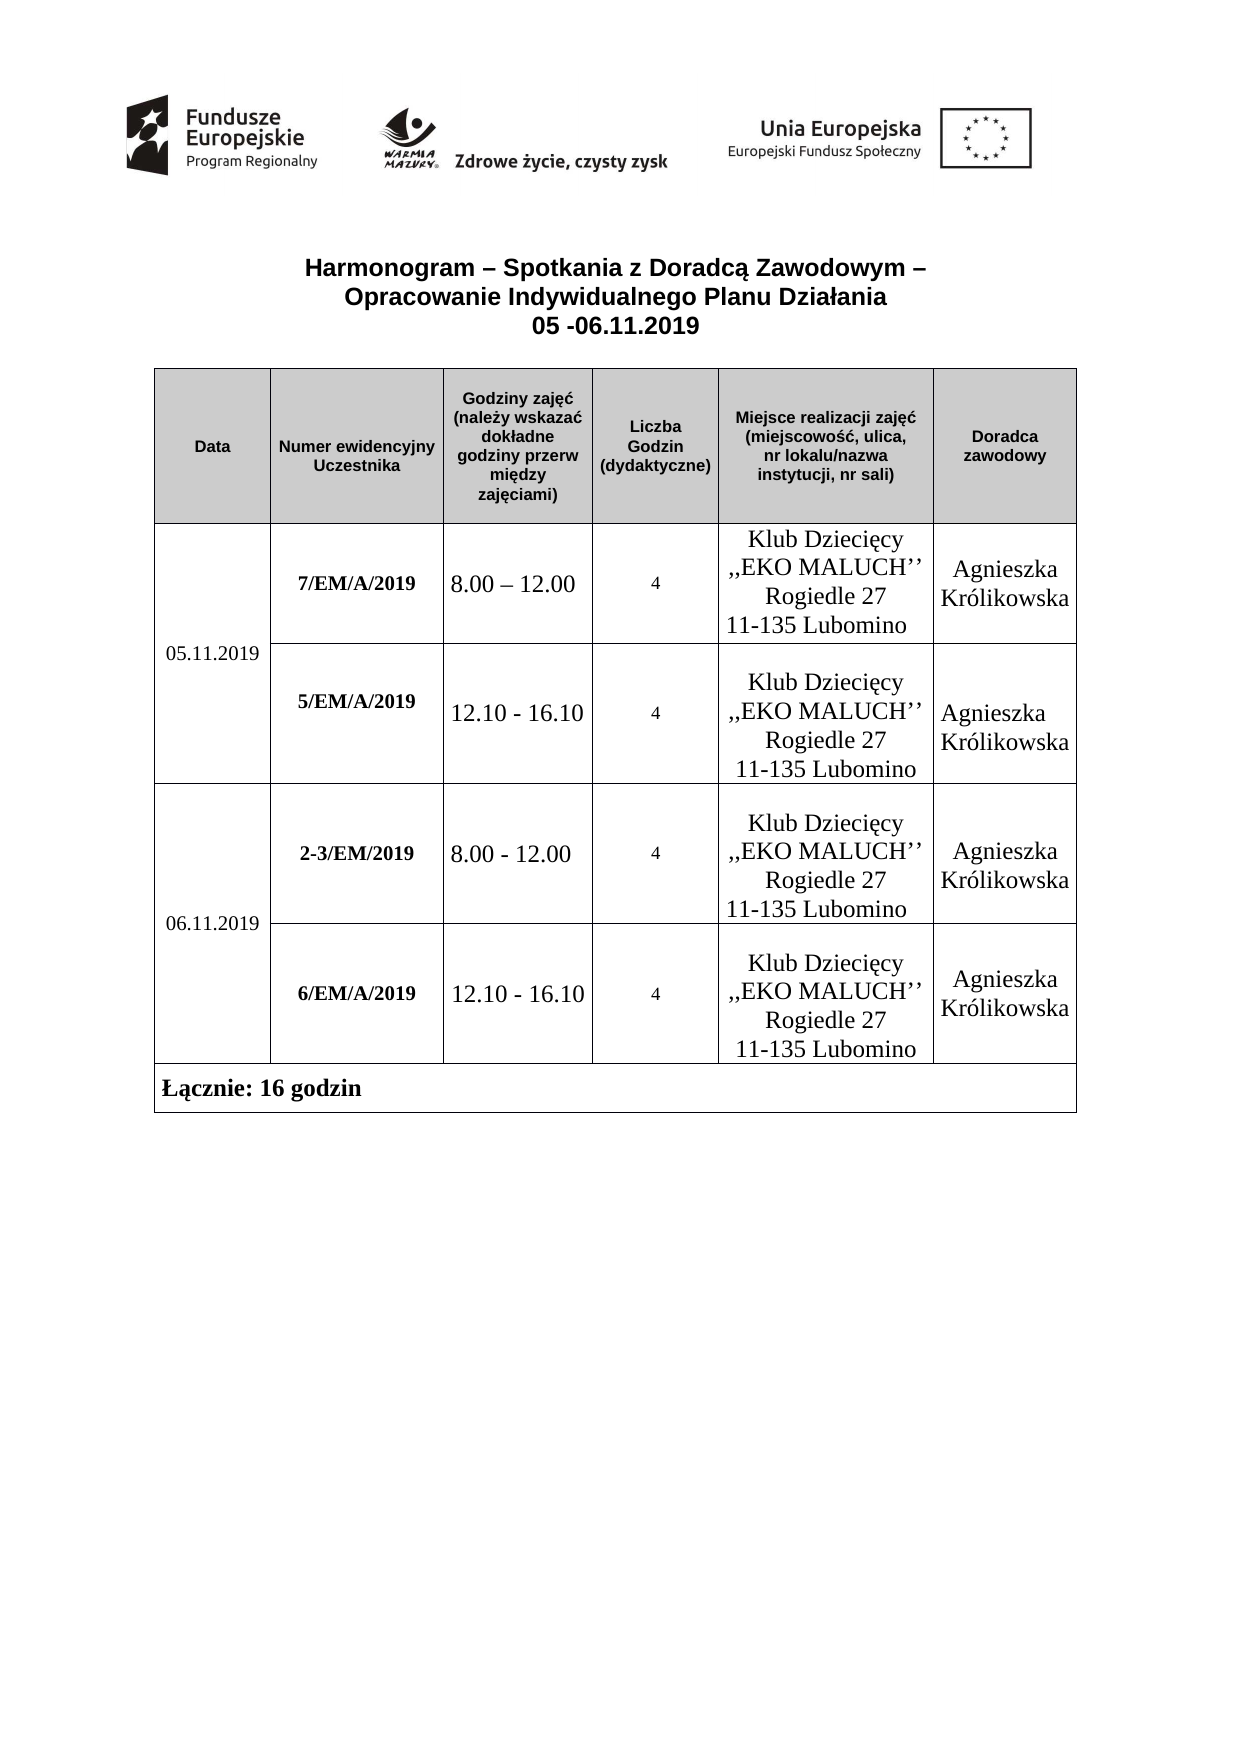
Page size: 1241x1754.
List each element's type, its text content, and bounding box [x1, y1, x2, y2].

table_cell 4 [593, 644, 718, 782]
table_cell Agnieszka Królikowska [934, 924, 1076, 1063]
text Harmonogram – Spotkania z Doradcą Zawodowym – [106, 253, 1125, 282]
table_cell 12.10 - 16.10 [444, 644, 592, 782]
table_cell 4 [593, 524, 718, 642]
table_cell 12.10 - 16.10 [444, 924, 592, 1063]
table_cell Klub Dziecięcy ,,EKO MALUCH’’ Rogiedle 27 11-135 Lubomino [719, 924, 933, 1063]
table_cell 8.00 - 12.00 [444, 784, 592, 923]
table_cell Agnieszka Królikowska [934, 524, 1076, 642]
table_cell 6/EM/A/2019 [271, 924, 443, 1063]
picture [106, 73, 1052, 196]
table_header Doradca zawodowy [934, 369, 1076, 523]
text Opracowanie Indywidualnego Planu Działania [106, 282, 1125, 311]
table_cell Agnieszka Królikowska [934, 644, 1076, 782]
text 05 -06.11.2019 [106, 311, 1125, 339]
table_cell Klub Dziecięcy ,,EKO MALUCH’’ Rogiedle 27 11-135 Lubomino [719, 644, 933, 782]
table_cell 8.00 – 12.00 [444, 524, 592, 642]
table_cell 5/EM/A/2019 [271, 644, 443, 782]
table_header Godziny zajęć (należy wskazać dokładne godziny przerw między zajęciami) [444, 369, 592, 523]
table_cell Łącznie: 16 godzin [155, 1064, 1076, 1112]
table_header Numer ewidencyjny Uczestnika [271, 369, 443, 523]
table_cell 4 [593, 784, 718, 923]
table_cell 06.11.2019 [155, 784, 270, 1063]
table_cell Agnieszka Królikowska [934, 784, 1076, 923]
table_header Liczba Godzin (dydaktyczne) [593, 369, 718, 523]
table_cell Klub Dziecięcy ,,EKO MALUCH’’ Rogiedle 27 11-135 Lubomino [719, 784, 933, 923]
table_header Data [155, 369, 270, 523]
table_cell 2-3/EM/2019 [271, 784, 443, 923]
table_cell Klub Dziecięcy ,,EKO MALUCH’’ Rogiedle 27 11-135 Lubomino [719, 524, 933, 642]
table_cell 05.11.2019 [155, 524, 270, 782]
table_cell 7/EM/A/2019 [271, 524, 443, 642]
table_cell 4 [593, 924, 718, 1063]
table_header Miejsce realizacji zajęć (miejscowość, ulica, nr lokalu/nazwa instytucji, nr sali) [719, 369, 933, 523]
